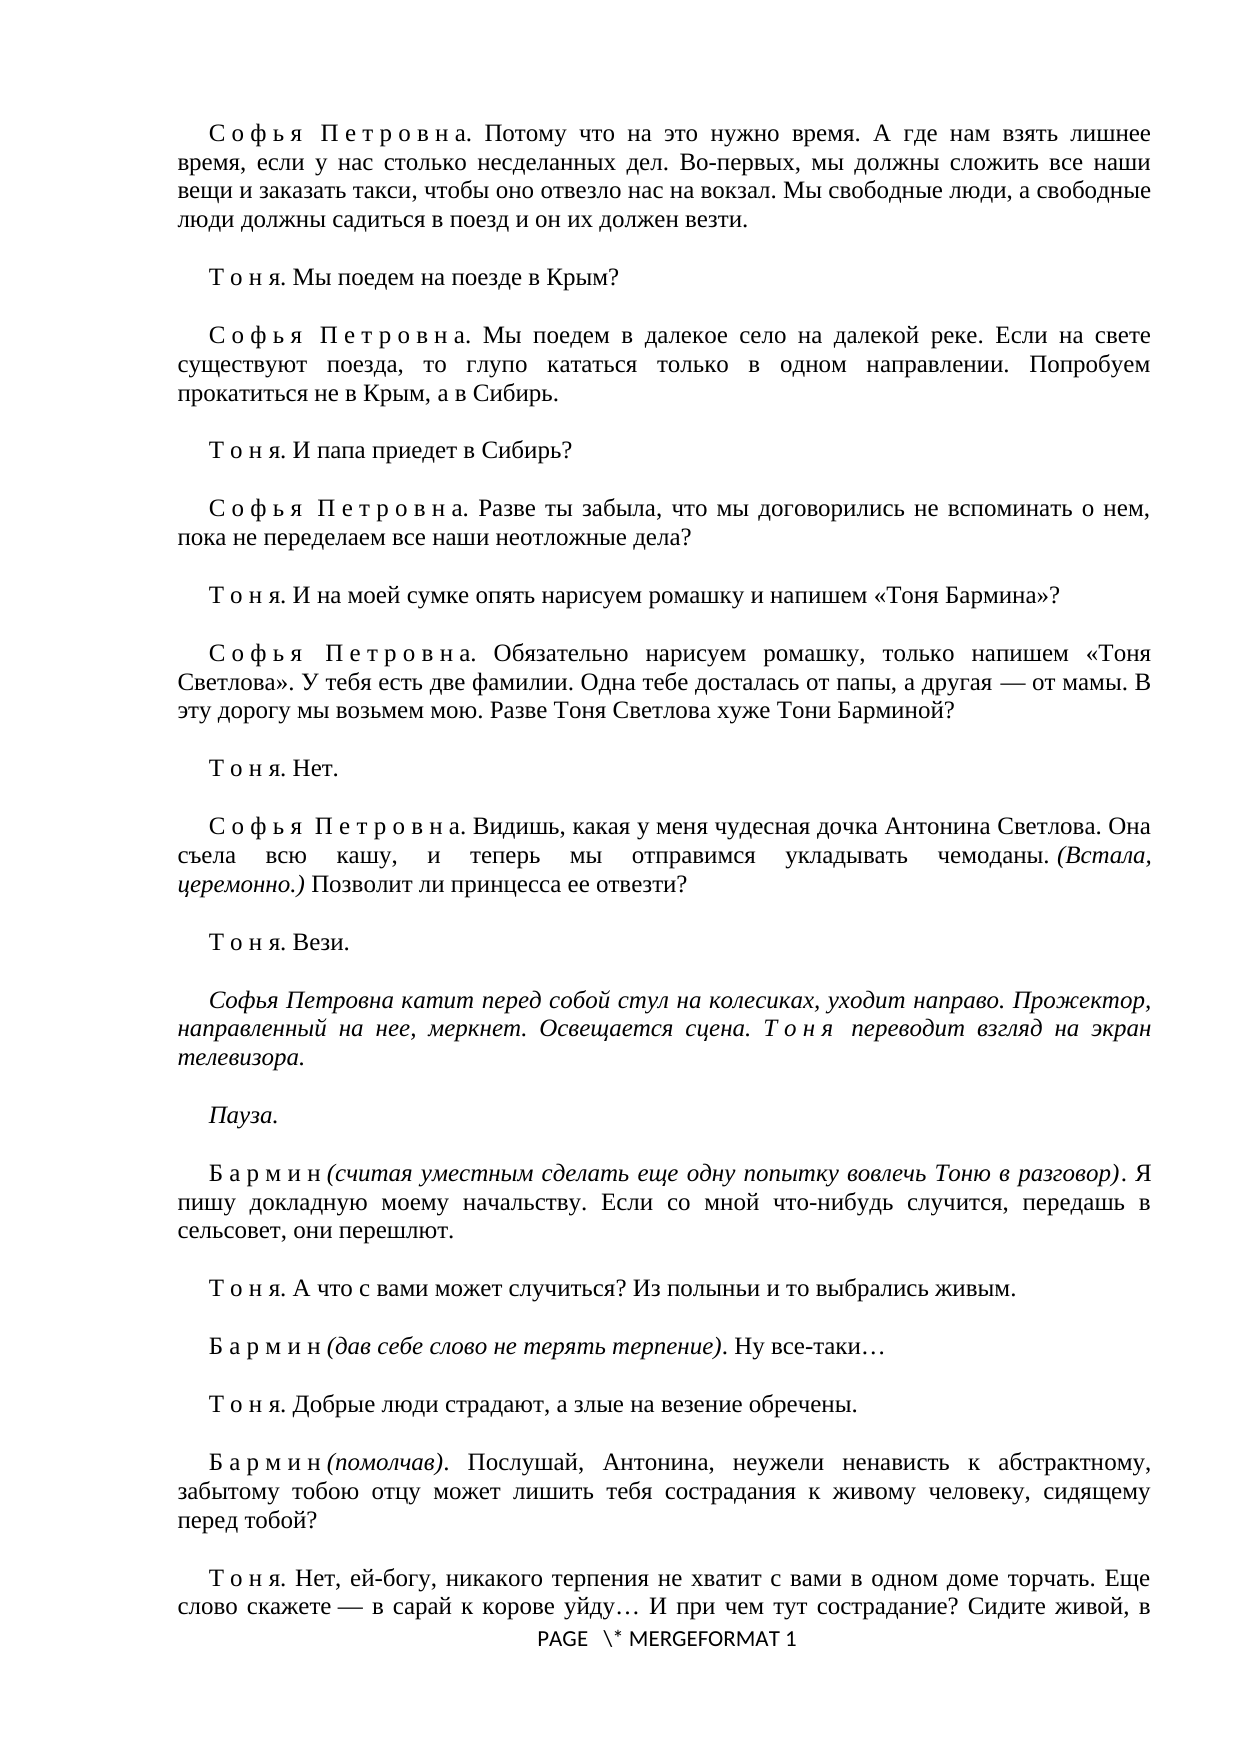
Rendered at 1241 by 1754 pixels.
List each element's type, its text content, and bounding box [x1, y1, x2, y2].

text Т о н я. Мы поедем на поезде в Крым? [177, 262, 1152, 291]
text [177, 1563, 1152, 1620]
text С о ф ь я П е т р о в н а. Мы поедем в далекое село на далекой реке. Если на свете существуют поезда, то глупо кататься только в одном направлении. Попробуем прокатиться не в Крым, а в Сибирь. [177, 320, 1152, 406]
text Т о н я. И папа приедет в Сибирь? [177, 436, 1152, 464]
text С о ф ь я П е т р о в н а. Видишь, какая у меня чудесная дочка Антонина Светлова. Она съела всю кашу, и теперь мы отправимся укладывать чемоданы. (Встала, церемонно.) Позволит ли принцесса ее отвезти? [177, 811, 1152, 898]
text Софья Петровна катит перед собой стул на колесиках, уходит направо. Прожектор, направленный на нее, меркнет. Освещается сцена. Т о н я переводит взгляд на экран телевизора. [177, 985, 1152, 1071]
text Т о н я. Добрые люди страдают, а злые на везение обречены. [177, 1389, 1152, 1418]
text С о ф ь я П е т р о в н а. Потому что на это нужно время. А где нам взять лишнее время, если у нас столько несделанных дел. Во-первых, мы должны сложить все наши вещи и заказать такси, чтобы оно отвезло нас на вокзал. Мы свободные люди, а свободные люди должны садиться в поезд и он их должен везти. [177, 118, 1152, 233]
text Б а р м и н (помолчав). Послушай, Антонина, неужели ненависть к абстрактному, забытому тобою отцу может лишить тебя сострадания к живому человеку, сидящему перед тобой? [177, 1447, 1152, 1533]
text Б а р м и н (считая уместным сделать еще одну попытку вовлечь Тоню в разговор). Я пишу докладную моему начальству. Если со мной что-нибудь случится, передашь в сельсовет, они перешлют. [177, 1158, 1152, 1244]
text Т о н я. И на моей сумке опять нарисуем ромашку и напишем «Тоня Бармина»? [177, 580, 1152, 609]
text С о ф ь я П е т р о в н а. Обязательно нарисуем ромашку, только напишем «Тоня Светлова». У тебя есть две фамилии. Одна тебе досталась от папы, а другая — от мамы. В эту дорогу мы возьмем мою. Разве Тоня Светлова хуже Тони Барминой? [177, 638, 1152, 724]
text С о ф ь я П е т р о в н а. Разве ты забыла, что мы договорились не вспоминать о нем, пока не переделаем все наши неотложные дела? [177, 493, 1152, 551]
text Б а р м и н (дав себе слово не терять терпение). Ну все-таки… [177, 1331, 1152, 1360]
text Т о н я. А что с вами может случиться? Из полыньи и то выбрались живым. [177, 1273, 1152, 1302]
text Пауза. [177, 1100, 1152, 1129]
text Т о н я. Вези. [177, 927, 1152, 956]
text Т о н я. Нет. [177, 753, 1152, 782]
